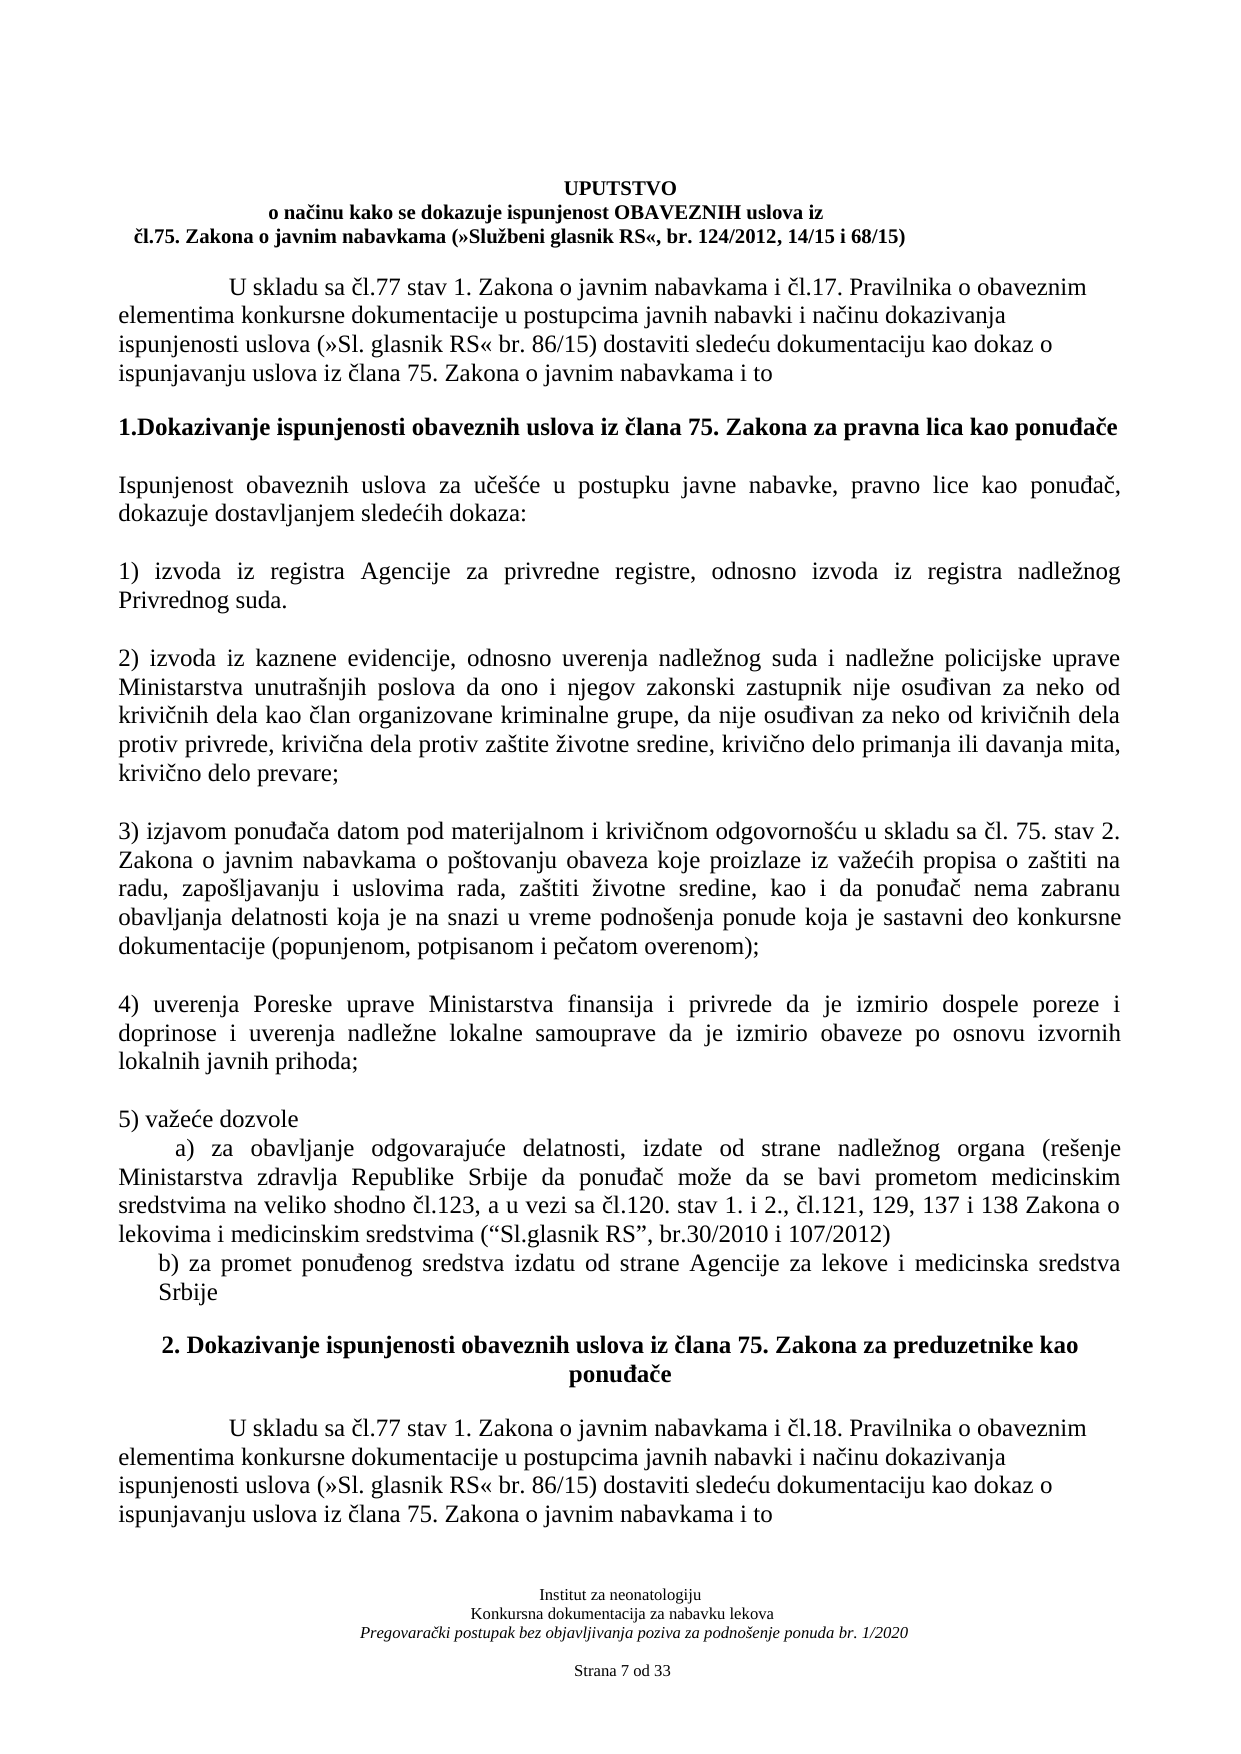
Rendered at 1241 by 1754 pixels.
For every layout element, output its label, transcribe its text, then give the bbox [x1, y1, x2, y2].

text U skladu sa čl.77 stav 1. Zakona o javnim nabavkama i čl.18. Pravilnika o obaveznim [118, 1413, 1122, 1442]
text čl.75. Zakona o javnim nabavkama (»Službeni glasnik RS«, br. 124/2012, 14/15 i 68/15) [118, 224, 1122, 248]
text 5) važeće dozvole [118, 1104, 1122, 1133]
text a) za obavljanje odgovarajuće delatnosti, izdate od strane nadležnog organa (rešenje Ministarstva zdravlja Republike Srbije da ponuđač može da se bavi prometom medicinskim sredstvima na veliko shodno čl.123, a u vezi sa čl.120. stav 1. i 2., čl.121, 129, 137 i 138 Zakona o lekovima i medicinskim sredstvima (“Sl.glasnik RS”, br.30/2010 i 107/2012) [118, 1133, 1122, 1248]
text b) za promet ponuđenog sredstva izdatu od strane Agencije za lekove i medicinska sredstva Srbije [158, 1248, 1122, 1306]
text U skladu sa čl.77 stav 1. Zakona o javnim nabavkama i čl.17. Pravilnika o obaveznim [118, 272, 1122, 301]
text 2) izvoda iz kaznene evidencije, odnosno uverenja nadležnog suda i nadležne policijske uprave Ministarstva unutrašnjih poslova da ono i njegov zakonski zastupnik nije osuđivan za neko od krivičnih dela kao član organizovane kriminalne grupe, da nije osuđivan za neko od krivičnih dela protiv privrede, krivična dela protiv zaštite životne sredine, krivično delo primanja ili davanja mita, krivično delo prevare; [118, 643, 1122, 787]
text Ispunjenost obaveznih uslova za učešće u postupku javne nabavke, pravno lice kao ponuđač, dokazuje dostavljanjem sledećih dokaza: [118, 470, 1122, 527]
text o načinu kako se dokazuje ispunjenost OBAVEZNIH uslova iz [268, 200, 1122, 224]
text 1.Dokazivanje ispunjenosti obaveznih uslova iz člana 75. Zakona za pravna lica kao ponuđače [118, 412, 1122, 441]
text 4) uverenja Poreske uprave Ministarstva finansija i privrede da je izmirio dospele poreze i doprinose i uverenja nadležne lokalne samouprave da je izmirio obaveze po osnovu izvornih lokalnih javnih prihoda; [118, 989, 1122, 1075]
text elementima konkursne dokumentacije u postupcima javnih nabavki i načinu dokazivanja ispunjenosti uslova (»Sl. glasnik RS« br. 86/15) dostaviti sledeću dokumentaciju kao dokaz o ispunjavanju uslova iz člana 75. Zakona o javnim nabavkama i to [118, 301, 1122, 387]
text 2. Dokazivanje ispunjenosti obaveznih uslova iz člana 75. Zakona za preduzetnike kao ponuđače [118, 1331, 1122, 1388]
text 3) izjavom ponuđača datom pod materijalnom i krivičnom odgovornošću u skladu sa čl. 75. stav 2. Zakona o javnim nabavkama o poštovanju obaveza koje proizlaze iz važećih propisa o zaštiti na radu, zapošljavanju i uslovima rada, zaštiti životne sredine, kao i da ponuđač nema zabranu obavljanja delatnosti koja je na snazi u vreme podnošenja ponude koja je sastavni deo konkursne dokumentacije (popunjenom, potpisanom i pečatom overenom); [118, 816, 1122, 960]
text UPUTSTVO [118, 176, 1122, 200]
text 1) izvoda iz registra Agencije za privredne registre, odnosno izvoda iz registra nadležnog Privrednog suda. [118, 556, 1122, 614]
text elementima konkursne dokumentacije u postupcima javnih nabavki i načinu dokazivanja ispunjenosti uslova (»Sl. glasnik RS« br. 86/15) dostaviti sledeću dokumentaciju kao dokaz o ispunjavanju uslova iz člana 75. Zakona o javnim nabavkama i to [118, 1442, 1122, 1528]
